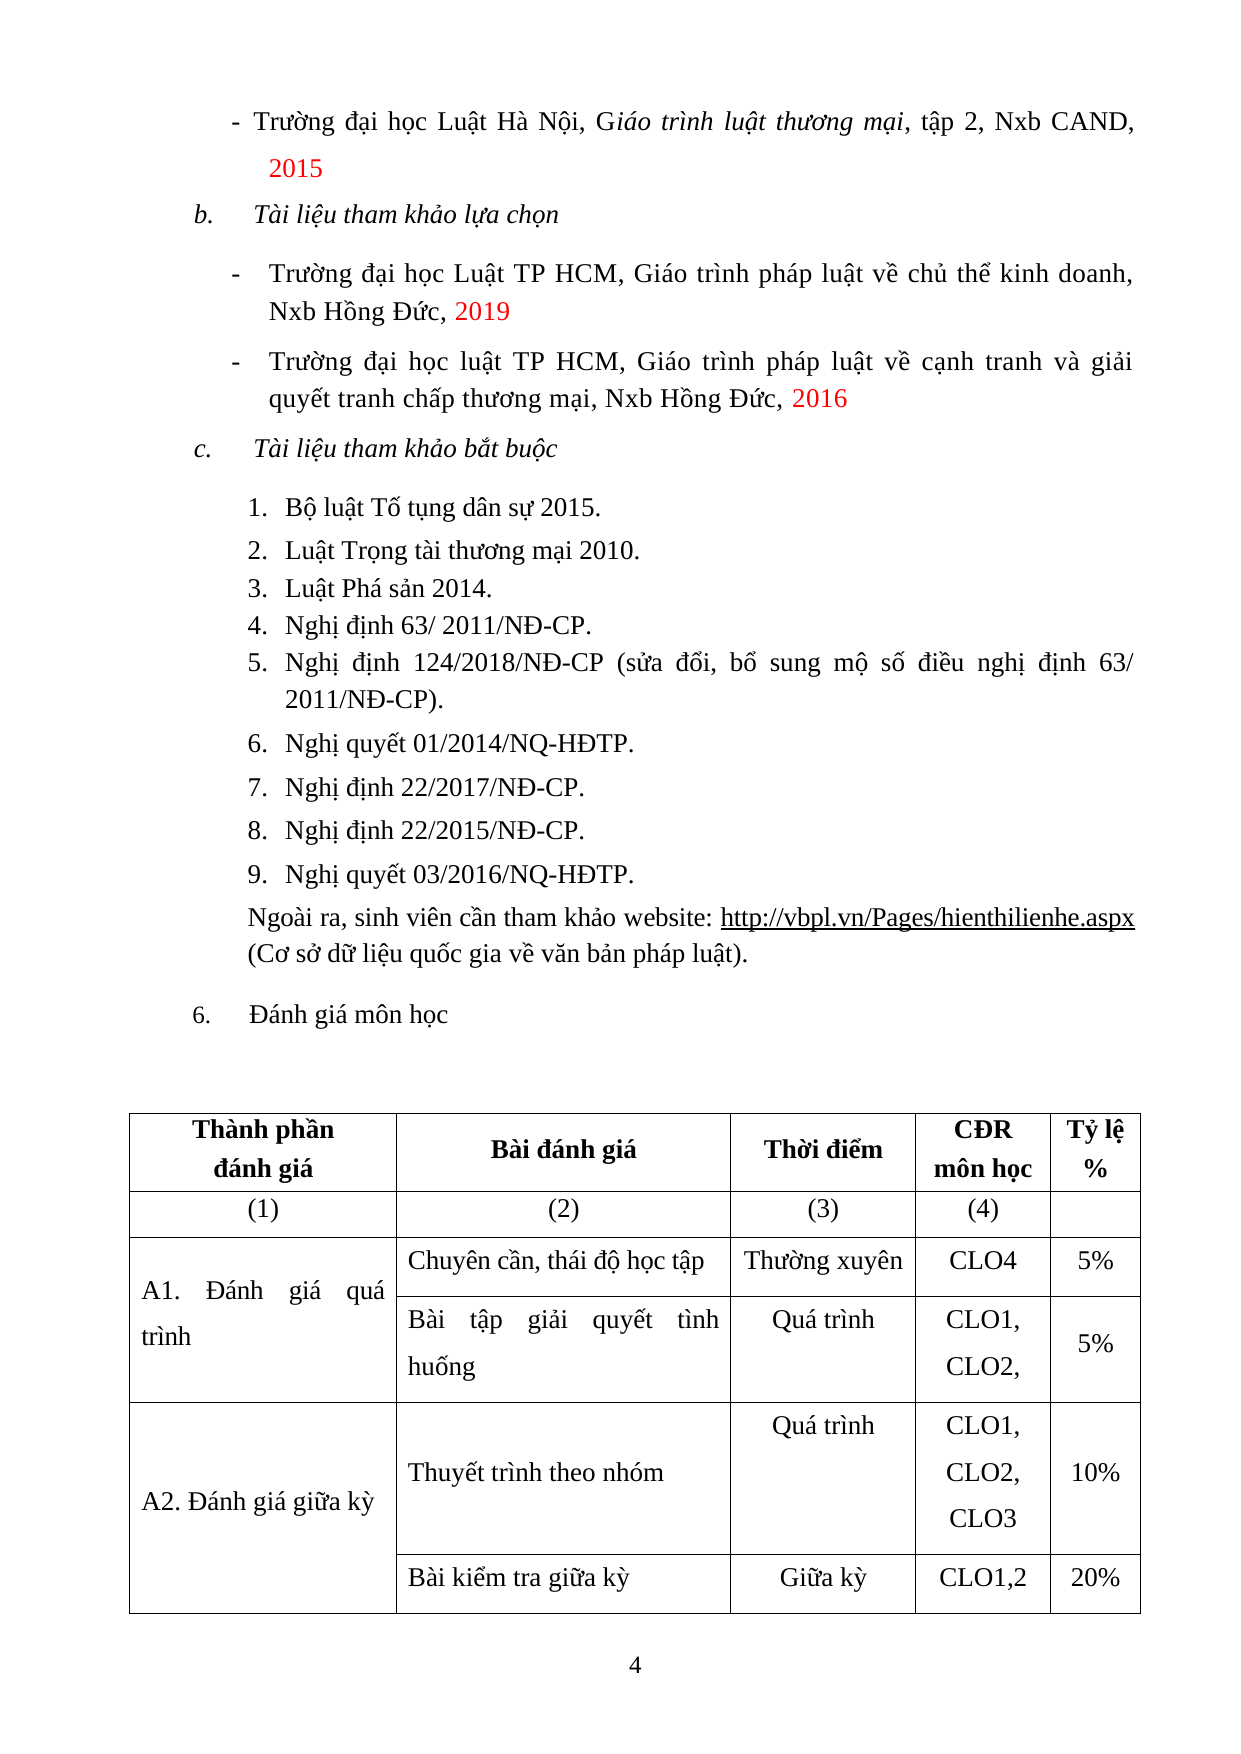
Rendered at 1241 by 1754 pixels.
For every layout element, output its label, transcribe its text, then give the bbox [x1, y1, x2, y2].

list Trường đại học Luật Hà Nội, Giáo trình luật thương mại, tập 2, Nxb CAND, 2015 [231, 105, 1135, 183]
table_cell CLO1, CLO2, CLO3 [916, 1403, 1050, 1554]
list Trường đại học Luật TP HCM, Giáo trình pháp luật về chủ thể kinh doanh, Nxb Hồng Đức, 2019 [231, 257, 1135, 326]
table_cell 20% [1051, 1555, 1140, 1613]
table_cell 10% [1051, 1403, 1140, 1554]
list Nghị quyết 03/2016/NQ-HĐTP. [247, 858, 1135, 889]
list Nghị định 124/2018/NĐ-CP (sửa đổi, bổ sung mộ số điều nghị định 63/ 2011/NĐ-CP). [247, 646, 1135, 715]
table_cell Giữa kỳ [731, 1555, 915, 1613]
table_header Bài đánh giá [397, 1114, 730, 1191]
list Nghị quyết 01/2014/NQ-HĐTP. [247, 727, 1135, 758]
table_cell Quá trình [731, 1297, 915, 1402]
table_cell CLO1, CLO2, [916, 1297, 1050, 1402]
table_header Thời điểm [731, 1114, 915, 1191]
list Luật Trọng tài thương mại 2010. [247, 534, 1135, 566]
table_cell [1051, 1192, 1140, 1237]
table_cell CLO4 [916, 1238, 1050, 1296]
text Ngoài ra, sinh viên cần tham khảo website: http://vbpl.vn/Pages/hienthilienhe.aspx (Cơ sở dữ liệu quốc gia về văn bản pháp luật). [247, 901, 1135, 968]
table_cell Chuyên cần, thái độ học tập [397, 1238, 730, 1296]
table_cell A2. Đánh giá giữa kỳ [130, 1403, 396, 1613]
list Tài liệu tham khảo lựa chọn [135, 198, 1135, 229]
list Trường đại học luật TP HCM, Giáo trình pháp luật về cạnh tranh và giải quyết tranh chấp thương mại, Nxb Hồng Đức, 2016 [231, 344, 1135, 413]
table_cell A1. Đánh giá quá trình [130, 1238, 396, 1402]
table_cell Thuyết trình theo nhóm [397, 1403, 730, 1554]
table_header CĐR môn học [916, 1114, 1050, 1191]
table_cell CLO1,2 [916, 1555, 1050, 1613]
list Luật Phá sản 2014. [247, 572, 1135, 603]
table_cell (3) [731, 1192, 915, 1237]
table_cell (1) [130, 1192, 396, 1237]
list Tài liệu tham khảo bắt buộc [135, 432, 1135, 463]
table_cell (4) [916, 1192, 1050, 1237]
table_cell Thường xuyên [731, 1238, 915, 1296]
table_header Thành phần đánh giá [130, 1114, 396, 1191]
table_cell Quá trình [731, 1403, 915, 1554]
list Nghị định 63/ 2011/NĐ-CP. [247, 609, 1135, 640]
table_cell (2) [397, 1192, 730, 1237]
list Nghị định 22/2015/NĐ-CP. [247, 814, 1135, 845]
list Nghị định 22/2017/NĐ-CP. [247, 771, 1135, 802]
table_cell Bài tập giải quyết tình huống [397, 1297, 730, 1402]
table_header Tỷ lệ % [1051, 1114, 1140, 1191]
list Đánh giá môn học [192, 998, 1135, 1029]
list Bộ luật Tố tụng dân sự 2015. [247, 491, 1135, 522]
table_cell Bài kiểm tra giữa kỳ [397, 1555, 730, 1613]
table_cell 5% [1051, 1297, 1140, 1402]
table_cell 5% [1051, 1238, 1140, 1296]
